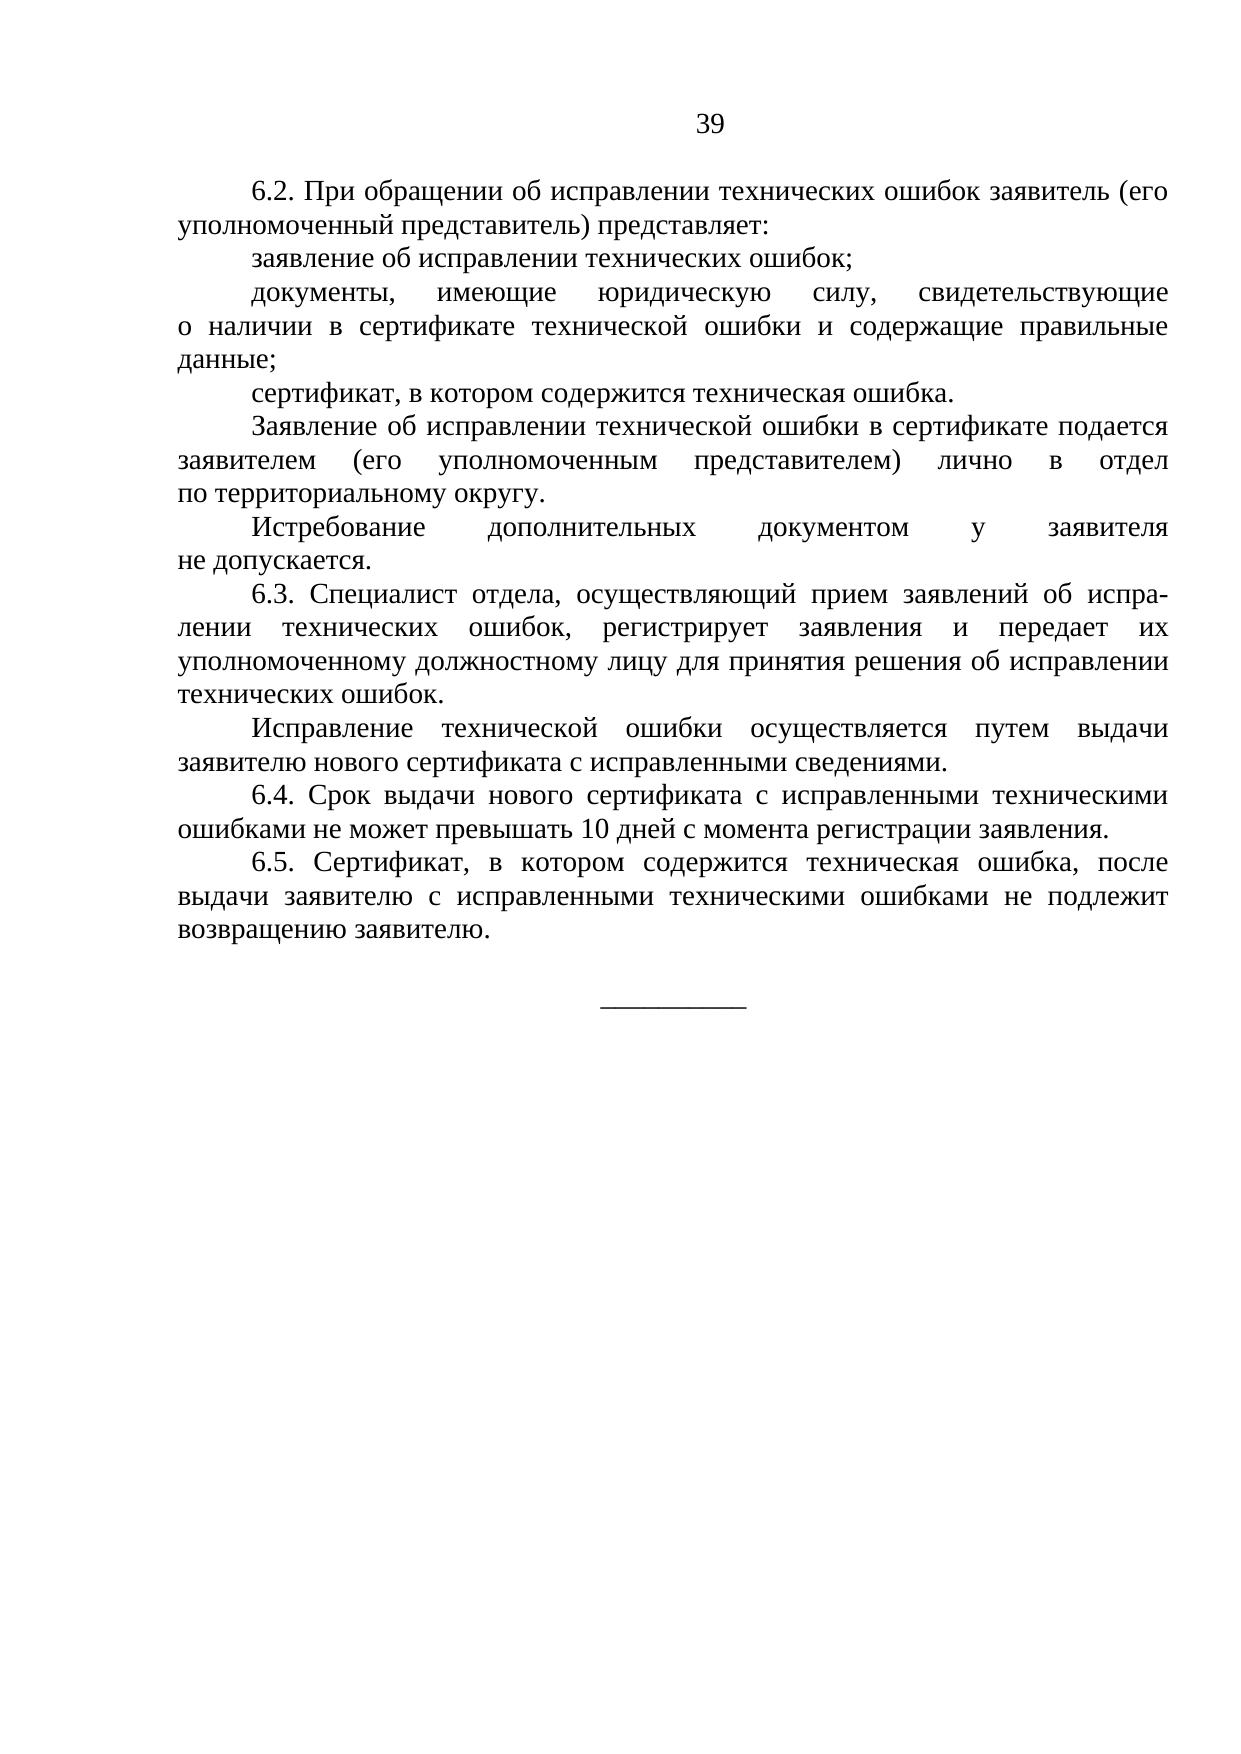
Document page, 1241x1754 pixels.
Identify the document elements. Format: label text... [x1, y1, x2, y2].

text 6.3. Специалист отдела, осуществляющий прием заявлений об испра-лении технических ошибок, регистрирует заявления и передает их уполномоченному должностному лицу для принятия решения об исправлении технических ошибок. [177, 576, 1169, 710]
text 6.2. При обращении об исправлении технических ошибок заявитель (его уполномоченный представитель) представляет: [177, 173, 1169, 241]
text Исправление технической ошибки осуществляется путем выдачи заявителю нового сертификата с исправленными сведениями. [177, 710, 1169, 777]
text Заявление об исправлении технической ошибки в сертификате подается заявителем (его уполномоченным представителем) лично в отдел по территориальному округу. [177, 408, 1169, 509]
text сертификат, в котором содержится техническая ошибка. [177, 375, 1169, 408]
text заявление об исправлении технических ошибок; [177, 241, 1169, 274]
text __________ [177, 978, 1169, 1012]
text документы, имеющие юридическую силу, свидетельствующие о наличии в сертификате технической ошибки и содержащие правильные данные; [177, 274, 1169, 375]
text Истребование дополнительных документом у заявителя не допускается. [177, 509, 1169, 576]
text 6.5. Сертификат, в котором содержится техническая ошибка, после выдачи заявителю с исправленными техническими ошибками не подлежит возвращению заявителю. [177, 844, 1169, 945]
text 39 [177, 106, 1169, 140]
text 6.4. Срок выдачи нового сертификата с исправленными техническими ошибками не может превышать 10 дней с момента регистрации заявления. [177, 777, 1169, 844]
